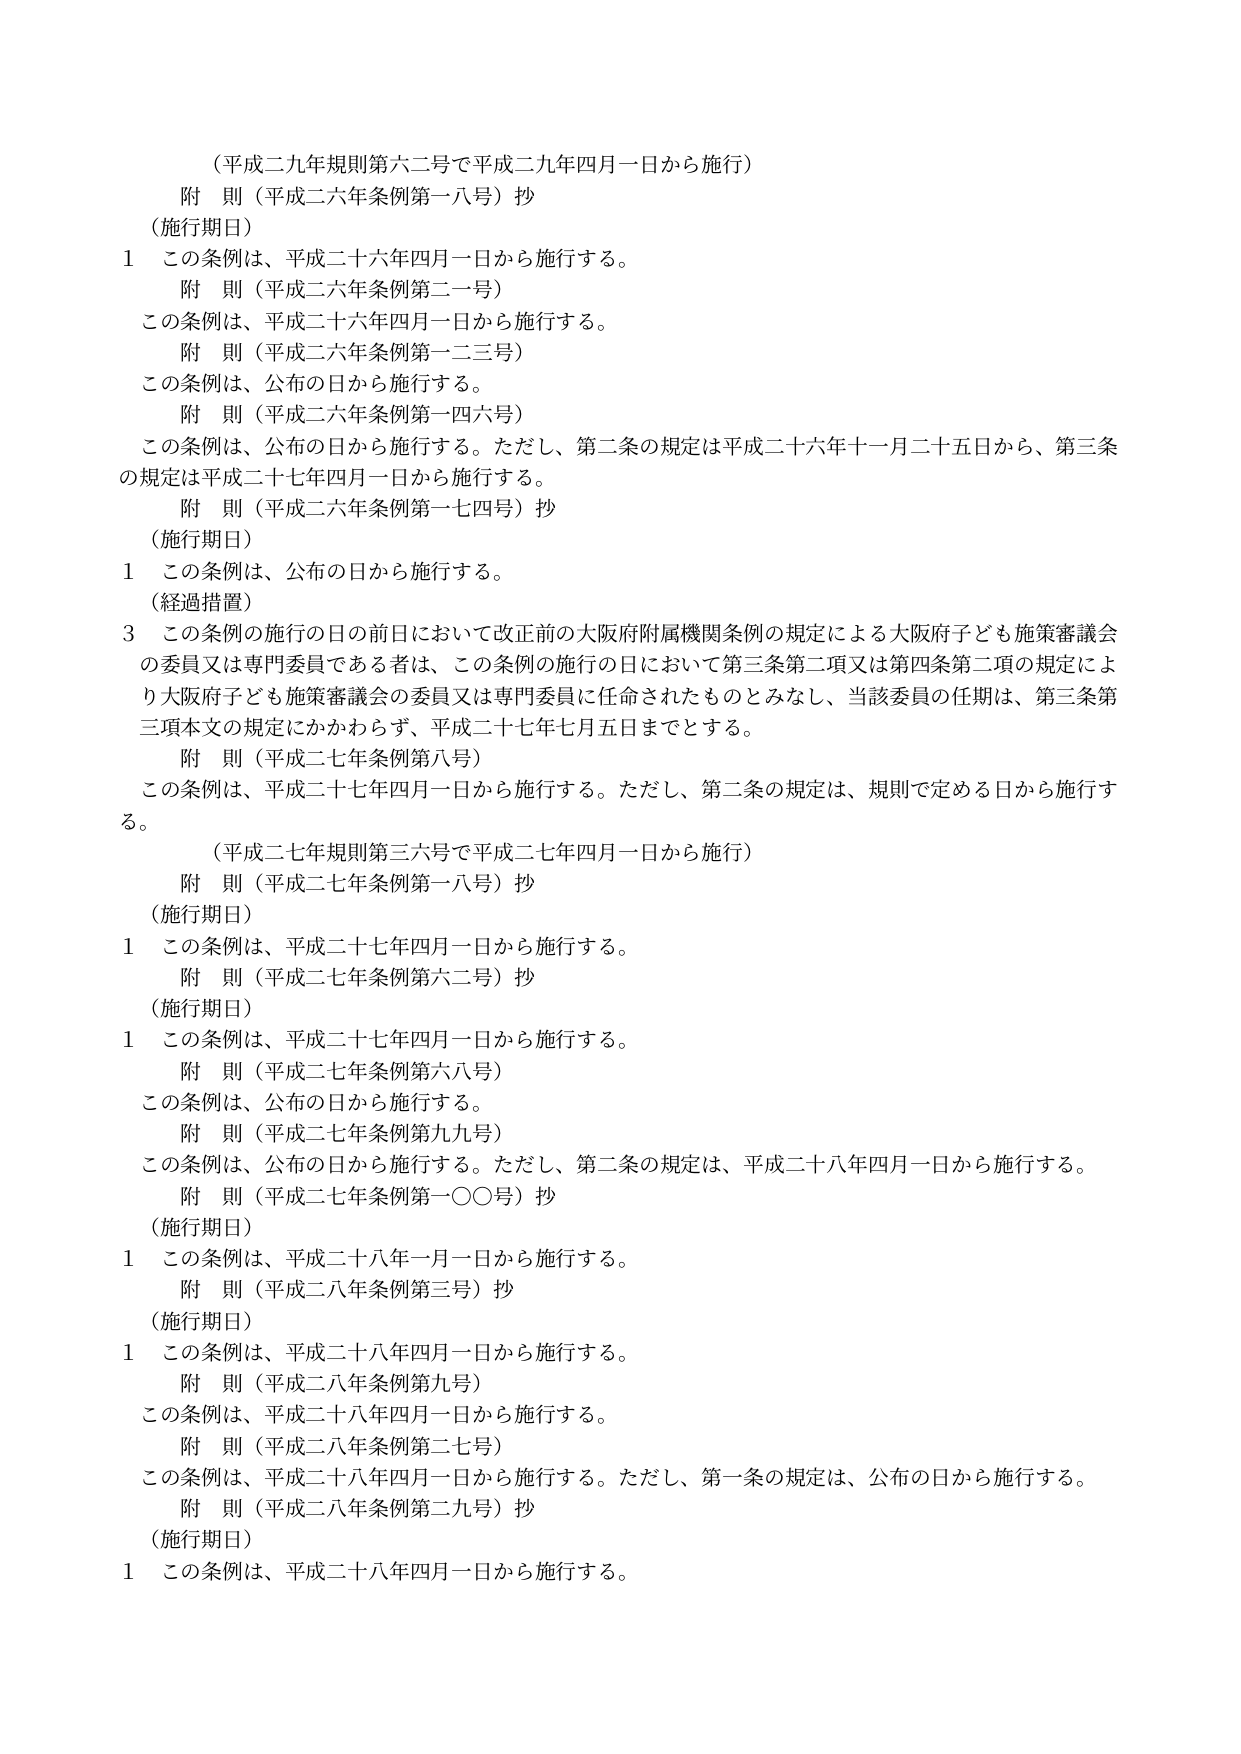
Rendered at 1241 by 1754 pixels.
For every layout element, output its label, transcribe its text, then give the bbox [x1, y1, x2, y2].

text （施行期日） [139, 523, 1122, 554]
text 附 則（平成二八年条例第三号）抄 [181, 1273, 1122, 1304]
text （施行期日） [139, 898, 1122, 929]
text この条例は、平成二十八年四月一日から施行する。ただし、第一条の規定は、公布の日から施行する。 [118, 1460, 1122, 1491]
text （平成二九年規則第六二号で平成二九年四月一日から施行） [201, 148, 1122, 179]
text 附 則（平成二六年条例第一二三号） [181, 335, 1122, 366]
text （施行期日） [139, 1304, 1122, 1335]
text （施行期日） [139, 1523, 1122, 1554]
text 附 則（平成二七年条例第六八号） [181, 1054, 1122, 1085]
text 附 則（平成二六年条例第一八号）抄 [181, 179, 1122, 210]
text １ この条例は、平成二十七年四月一日から施行する。 [118, 929, 1122, 960]
text この条例は、平成二十六年四月一日から施行する。 [118, 304, 1122, 335]
text １ この条例は、平成二十八年四月一日から施行する。 [118, 1554, 1122, 1585]
text 附 則（平成二六年条例第一四六号） [181, 398, 1122, 429]
text 附 則（平成二八年条例第二七号） [181, 1429, 1122, 1460]
text １ この条例は、平成二十八年一月一日から施行する。 [118, 1241, 1122, 1273]
text 附 則（平成二七年条例第一〇〇号）抄 [181, 1179, 1122, 1210]
text ３ この条例の施行の日の前日において改正前の大阪府附属機関条例の規定による大阪府子ども施策審議会の委員又は専門委員である者は、この条例の施行の日において第三条第二項又は第四条第二項の規定により大阪府子ども施策審議会の委員又は専門委員に任命されたものとみなし、当該委員の任期は、第三条第三項本文の規定にかかわらず、平成二十七年七月五日までとする。 [118, 616, 1122, 741]
text この条例は、平成二十八年四月一日から施行する。 [118, 1398, 1122, 1429]
text 附 則（平成二八年条例第二九号）抄 [181, 1491, 1122, 1523]
text 附 則（平成二六年条例第一七四号）抄 [181, 491, 1122, 523]
text 附 則（平成二七年条例第六二号）抄 [181, 960, 1122, 991]
text １ この条例は、平成二十八年四月一日から施行する。 [118, 1335, 1122, 1366]
text １ この条例は、平成二十六年四月一日から施行する。 [118, 241, 1122, 273]
text 附 則（平成二八年条例第九号） [181, 1366, 1122, 1398]
text 附 則（平成二六年条例第二一号） [181, 273, 1122, 304]
text 附 則（平成二七年条例第九九号） [181, 1116, 1122, 1148]
text （経過措置） [139, 585, 1122, 616]
text （平成二七年規則第三六号で平成二七年四月一日から施行） [201, 835, 1122, 866]
text １ この条例は、平成二十七年四月一日から施行する。 [118, 1023, 1122, 1054]
text この条例は、公布の日から施行する。ただし、第二条の規定は平成二十六年十一月二十五日から、第三条の規定は平成二十七年四月一日から施行する。 [118, 429, 1122, 491]
text この条例は、公布の日から施行する。 [118, 366, 1122, 398]
text （施行期日） [139, 1210, 1122, 1241]
text （施行期日） [139, 210, 1122, 241]
text この条例は、公布の日から施行する。ただし、第二条の規定は、平成二十八年四月一日から施行する。 [118, 1148, 1122, 1179]
text １ この条例は、公布の日から施行する。 [118, 554, 1122, 585]
text （施行期日） [139, 991, 1122, 1023]
text この条例は、平成二十七年四月一日から施行する。ただし、第二条の規定は、規則で定める日から施行する。 [118, 773, 1122, 835]
text 附 則（平成二七年条例第八号） [181, 741, 1122, 773]
text 附 則（平成二七年条例第一八号）抄 [181, 866, 1122, 898]
text この条例は、公布の日から施行する。 [118, 1085, 1122, 1116]
